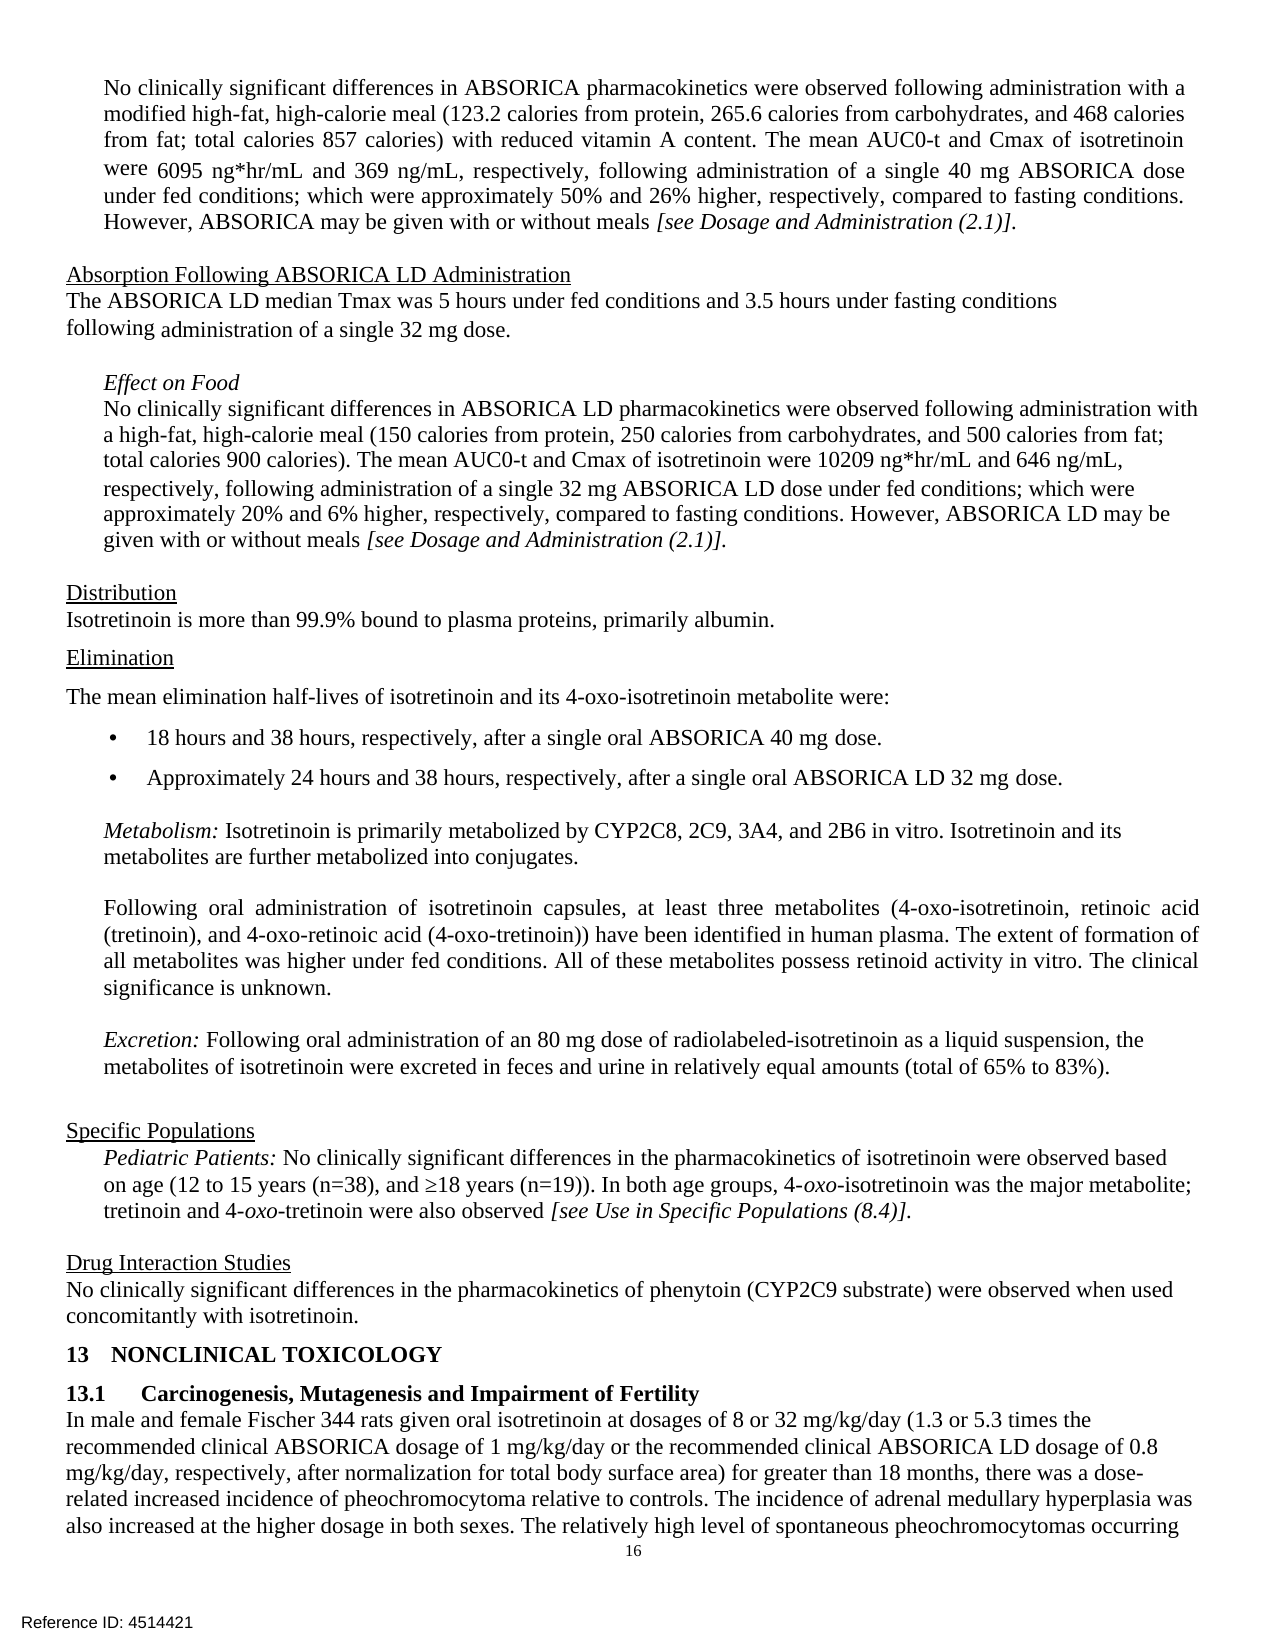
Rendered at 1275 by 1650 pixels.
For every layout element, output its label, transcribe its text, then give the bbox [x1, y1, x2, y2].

text Isotretinoin is more than 99.9% bound to plasma proteins, primarily albumin. Elimination [66, 606, 777, 671]
text In male and female Fischer 344 rats given oral isotretinoin at dosages of 8 or 32 mg/kg/day (1.3 or 5.3 times the recommended clinical ABSORICA dosage of 1 mg/kg/day or the recommended clinical ABSORICA LD dosage of 0.8 mg/kg/day, respectively, after normalization for total body surface area) for greater than 18 months, there was a dose- related increased incidence of pheochromocytoma relative to controls. The incidence of adrenal medullary hyperplasia was also increased at the higher dosage in both sexes. The relatively high level of spontaneous pheochromocytomas occurring [66, 1406, 1196, 1538]
text No clinically significant differences in the pharmacokinetics of phenytoin (CYP2C9 substrate) were observed when used concomitantly with isotretinoin. [66, 1276, 1176, 1329]
list Approximately 24 hours and 38 hours, respectively, after a single oral ABSORICA LD 32 mg dose. [109, 764, 1233, 791]
text No clinically significant differences in ABSORICA LD pharmacokinetics were observed following administration with a high-fat, high-calorie meal (150 calories from protein, 250 calories from carbohydrates, and 500 calories from fat; total calories 900 calories). The mean AUC0-t and Cmax of isotretinoin were 10209 ng*hr/mL and 646 ng/mL, respectively, following administration of a single 32 mg ABSORICA LD dose under fed conditions; which were approximately 20% and 6% higher, respectively, compared to fasting conditions. However, ABSORICA LD may be given with or without meals [see Dosage and Administration (2.1)]. [103, 396, 1201, 553]
text Effect on Food [103, 369, 1233, 395]
text 16 [356, 1540, 910, 1559]
text Distribution [66, 580, 1233, 606]
text Metabolism: Isotretinoin is primarily metabolized by CYP2C8, 2C9, 3A4, and 2B6 in vitro. Isotretinoin and its metabolites are further metabolized into conjugates. [103, 817, 1200, 869]
text Following oral administration of isotretinoin capsules, at least three metabolites (4-oxo-isotretinoin, retinoic acid (tretinoin), and 4-oxo-retinoic acid (4-oxo-tretinoin)) have been identified in human plasma. The extent of formation of all metabolites was higher under fed conditions. All of these metabolites possess retinoid activity in vitro. The clinical significance is unknown. [103, 894, 1201, 1000]
list 18 hours and 38 hours, respectively, after a single oral ABSORICA 40 mg dose. [109, 723, 1233, 750]
list Carcinogenesis, Mutagenesis and Impairment of Fertility [66, 1380, 1233, 1406]
text Specific Populations [66, 1118, 1233, 1144]
subtitle NONCLINICAL TOXICOLOGY [66, 1341, 1233, 1368]
text The ABSORICA LD median Tmax was 5 hours under fed conditions and 3.5 hours under fasting conditions following administration of a single 32 mg dose. [66, 289, 1141, 342]
text No clinically significant differences in ABSORICA pharmacokinetics were observed following administration with a modified high-fat, high-calorie meal (123.2 calories from protein, 265.6 calories from carbohydrates, and 468 calories from fat; total calories 857 calories) with reduced vitamin A content. The mean AUC0-t and Cmax of isotretinoin were 6095 ng*hr/mL and 369 ng/mL, respectively, following administration of a single 40 mg ABSORICA dose under fed conditions; which were approximately 50% and 26% higher, respectively, compared to fasting conditions. However, ABSORICA may be given with or without meals [see Dosage and Administration (2.1)]. [103, 75, 1186, 235]
text The mean elimination half-lives of isotretinoin and its 4-oxo-isotretinoin metabolite were: [66, 683, 1233, 709]
text Absorption Following ABSORICA LD Administration [66, 262, 1233, 288]
text Drug Interaction Studies [66, 1250, 1233, 1276]
text Pediatric Patients: No clinically significant differences in the pharmacokinetics of isotretinoin were observed based on age (12 to 15 years (n=38), and ≥18 years (n=19)). In both age groups, 4-oxo-isotretinoin was the major metabolite; tretinoin and 4-oxo-tretinoin were also observed [see Use in Specific Populations (8.4)]. [103, 1144, 1192, 1223]
text Excretion: Following oral administration of an 80 mg dose of radiolabeled-isotretinoin as a liquid suspension, the metabolites of isotretinoin were excreted in feces and urine in relatively equal amounts (total of 65% to 83%). [103, 1026, 1147, 1079]
